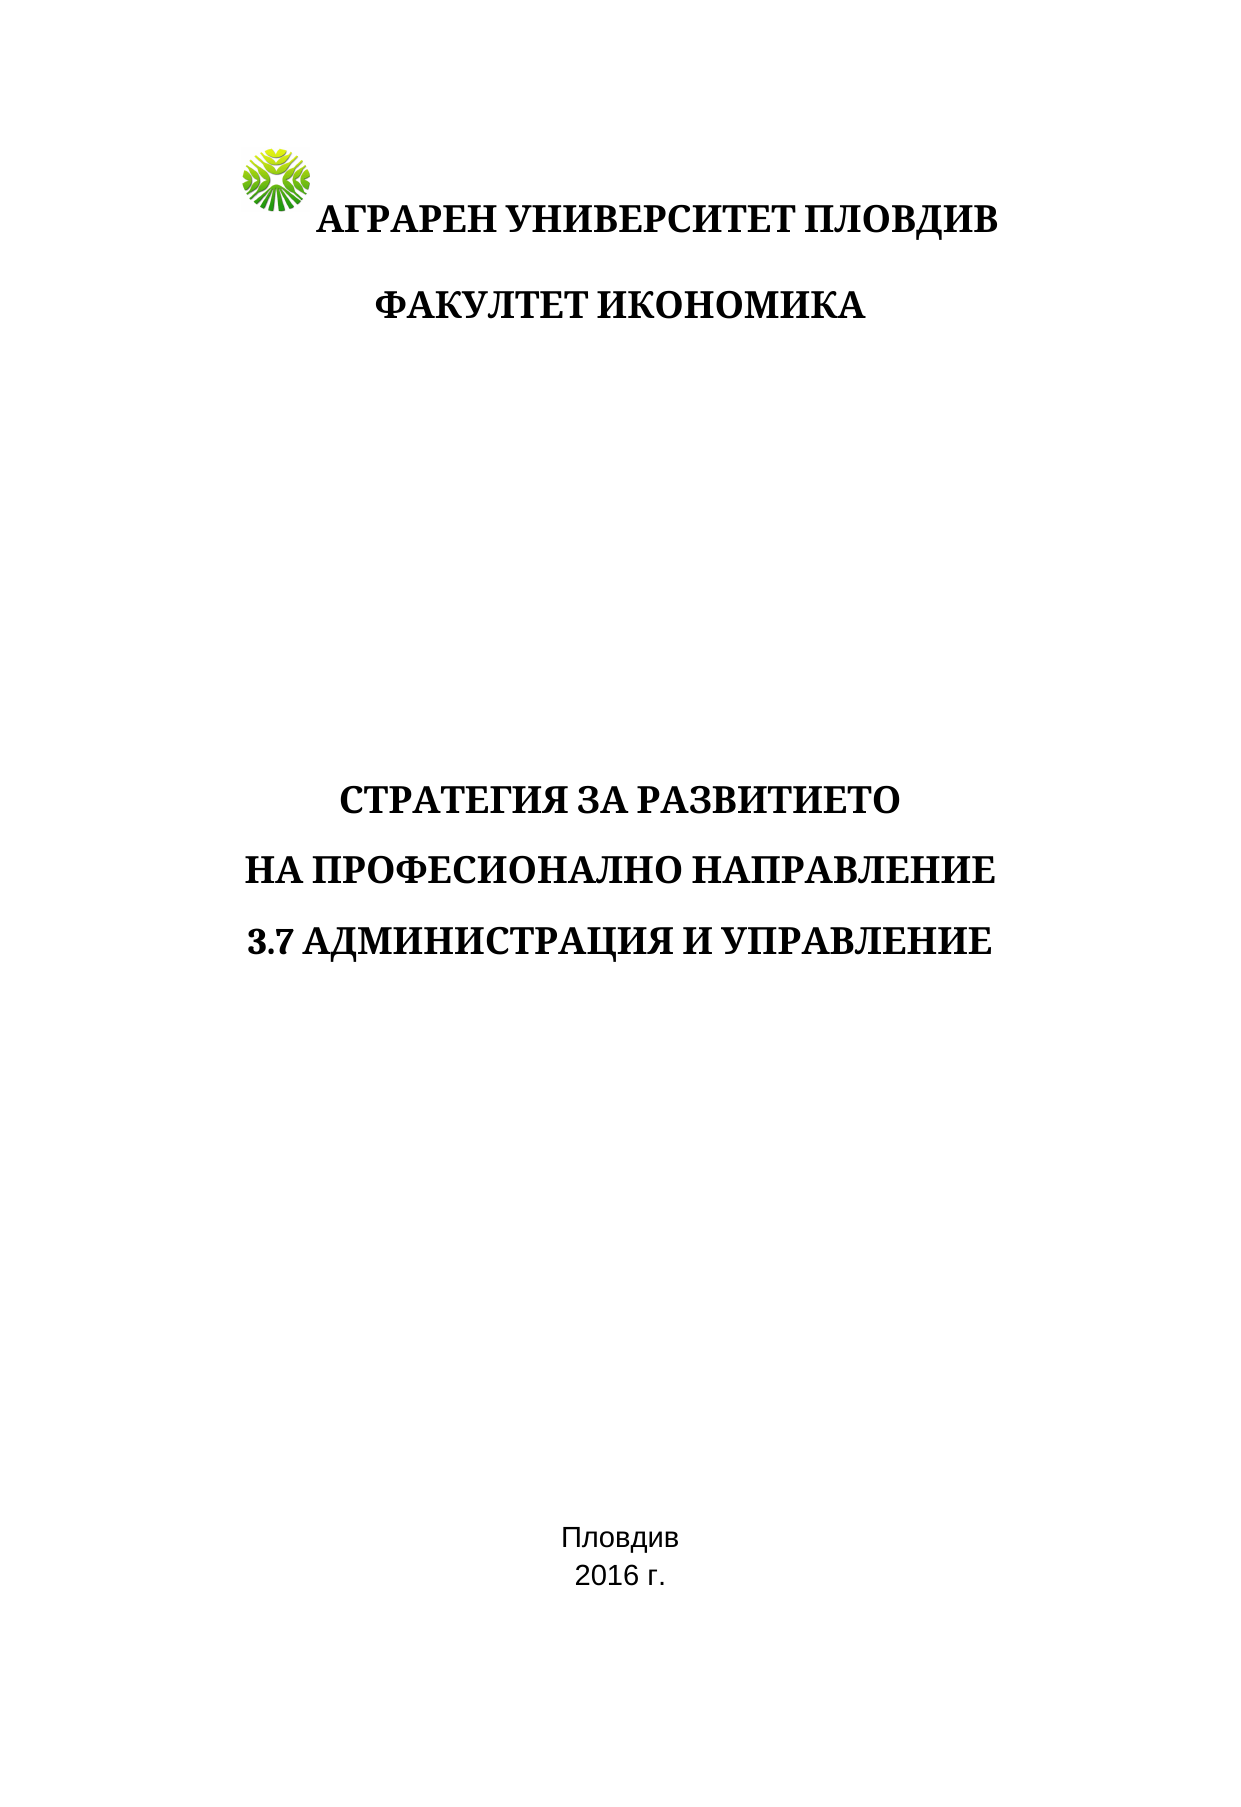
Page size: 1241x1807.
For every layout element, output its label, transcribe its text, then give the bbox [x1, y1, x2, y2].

text 3.7 администрация и управление [148, 921, 1093, 964]
text Пловдив [148, 1520, 1093, 1553]
text СТРАТЕГИЯ ЗА РАЗВИТИЕТО [148, 780, 1093, 823]
picture [241, 147, 310, 212]
text 2016 г. [148, 1558, 1093, 1592]
text НА професионално направление [148, 850, 1093, 893]
text Аграрен университет пловдив [148, 148, 1093, 242]
text факултет икономика [148, 284, 1093, 327]
